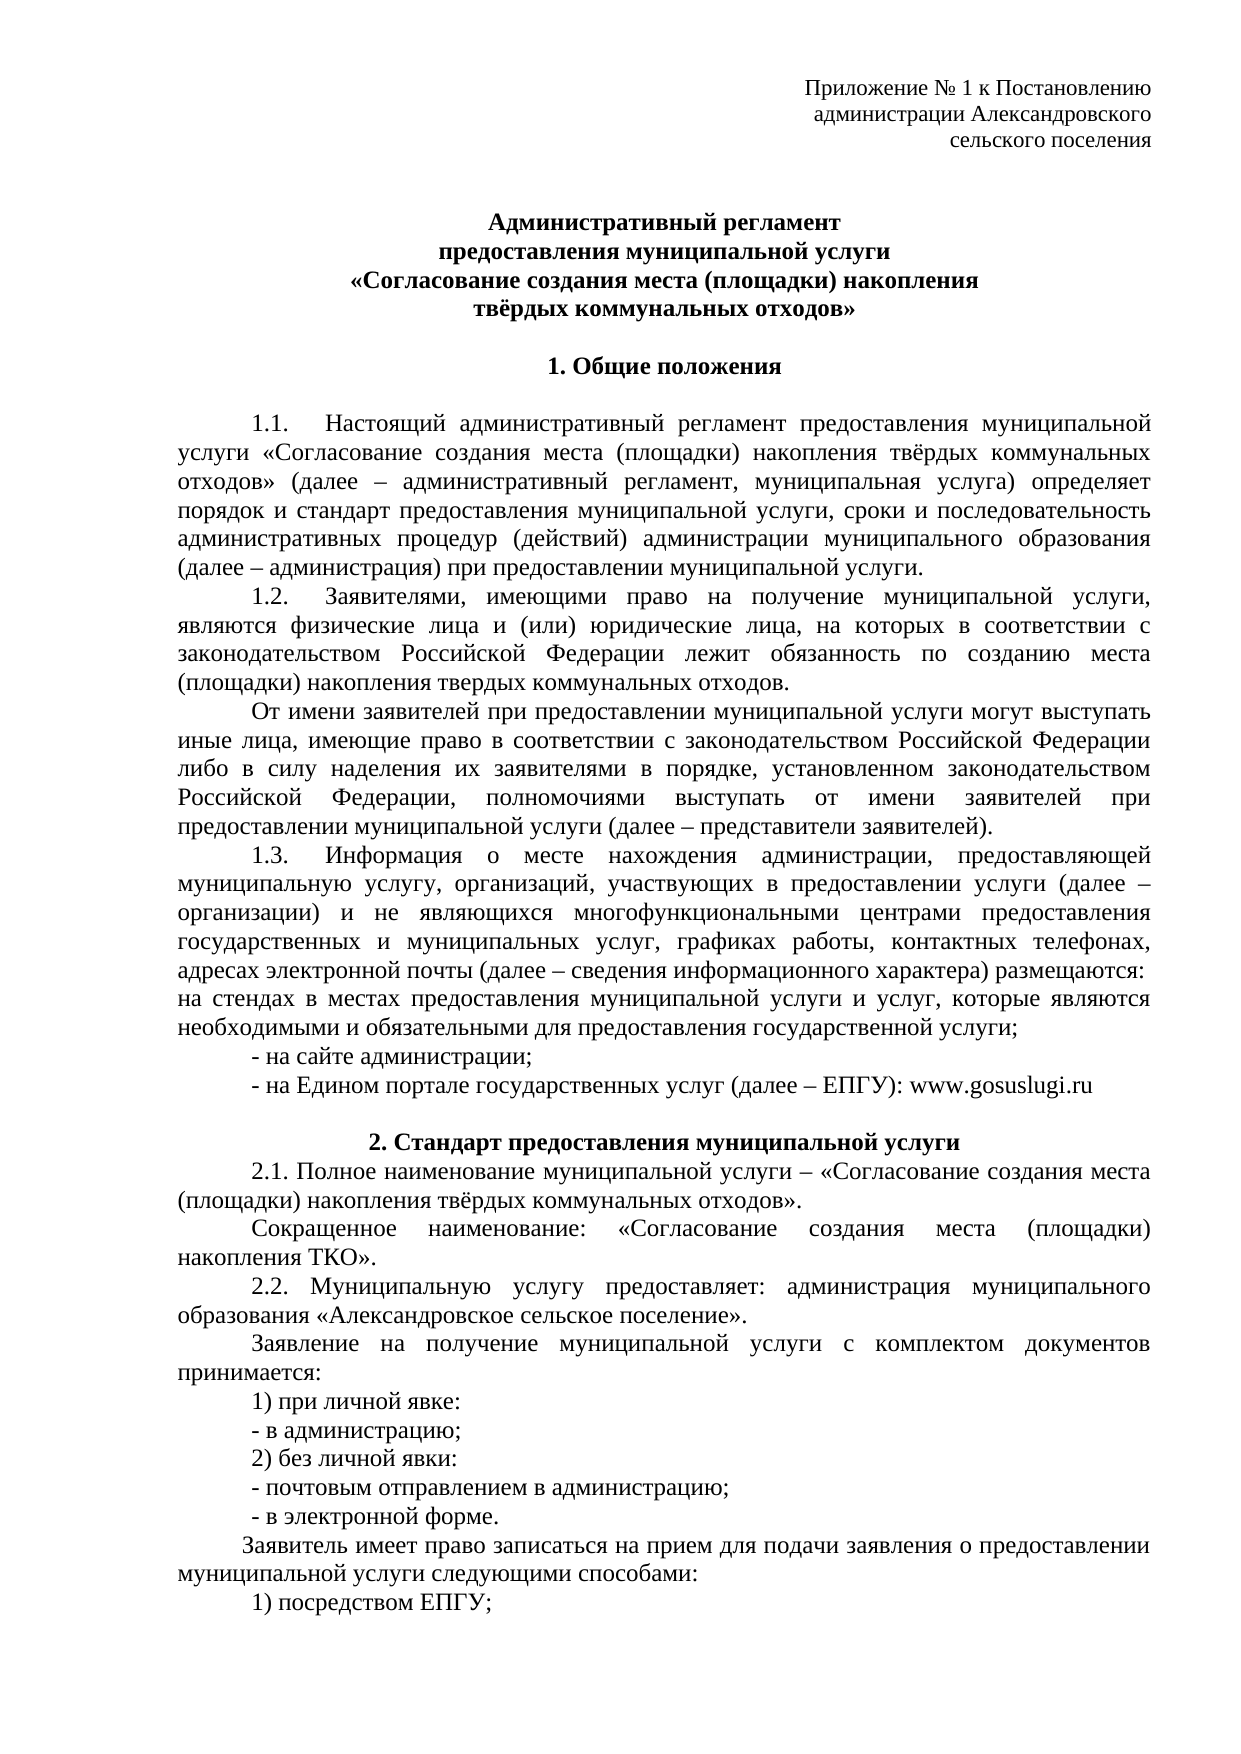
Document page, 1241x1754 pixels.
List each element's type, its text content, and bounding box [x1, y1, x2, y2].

text Заявитель имеет право записаться на прием для подачи заявления о предоставлении муниципальной услуги следующими способами: [177, 1530, 1152, 1587]
text - на сайте администрации; [177, 1041, 1152, 1070]
text 1) при личной явке: [177, 1386, 1152, 1415]
text 1.1. Настоящий административный регламент предоставления муниципальной услуги «Согласование создания места (площадки) накопления твёрдых коммунальных отходов» (далее – административный регламент, муниципальная услуга) определяет порядок и стандарт предоставления муниципальной услуги, сроки и последовательность административных процедур (действий) администрации муниципального образования (далее – администрация) при предоставлении муниципальной услуги. [177, 408, 1152, 581]
text - на Едином портале государственных услуг (далее – ЕПГУ): www.gosuslugi.ru [177, 1070, 1152, 1098]
text Приложение № 1 к Постановлению администрации Александровского сельского поселения [738, 74, 1152, 153]
text 2) без личной явки: [177, 1443, 1152, 1472]
text 1) посредством ЕПГУ; [177, 1587, 1152, 1616]
text 1.2. Заявителями, имеющими право на получение муниципальной услуги, являются физические лица и (или) юридические лица, на которых в соответствии с законодательством Российской Федерации лежит обязанность по созданию места (площадки) накопления твердых коммунальных отходов. [177, 581, 1152, 696]
text на стендах в местах предоставления муниципальной услуги и услуг, которые являются необходимыми и обязательными для предоставления государственной услуги; [177, 983, 1152, 1041]
text 1. Общие положения [177, 351, 1152, 380]
text От имени заявителей при предоставлении муниципальной услуги могут выступать иные лица, имеющие право в соответствии с законодательством Российской Федерации либо в силу наделения их заявителями в порядке, установленном законодательством Российской Федерации, полномочиями выступать от имени заявителей при предоставлении муниципальной услуги (далее – представители заявителей). [177, 696, 1152, 840]
text - в администрацию; [177, 1415, 1152, 1443]
text «Согласование создания места (площадки) накопления [177, 265, 1152, 293]
text - в электронной форме. [177, 1501, 1152, 1530]
text Административный регламент [177, 207, 1152, 236]
text - почтовым отправлением в администрацию; [177, 1472, 1152, 1501]
text предоставления муниципальной услуги [177, 236, 1152, 265]
text Заявление на получение муниципальной услуги с комплектом документов принимается: [177, 1328, 1152, 1386]
text 1.3. Информация о месте нахождения администрации, предоставляющей муниципальную услугу, организаций, участвующих в предоставлении услуги (далее – организации) и не являющихся многофункциональными центрами предоставления государственных и муниципальных услуг, графиках работы, контактных телефонах, адресах электронной почты (далее – сведения информационного характера) размещаются: [177, 840, 1152, 983]
text Сокращенное наименование: «Согласование создания места (площадки) накопления ТКО». [177, 1213, 1152, 1271]
text 2.1. Полное наименование муниципальной услуги – «Согласование создания места (площадки) накопления твёрдых коммунальных отходов». [177, 1156, 1152, 1213]
text твёрдых коммунальных отходов» [177, 293, 1152, 322]
text 2. Стандарт предоставления муниципальной услуги [177, 1127, 1152, 1156]
text 2.2. Муниципальную услугу предоставляет: администрация муниципального образования «Александровское сельское поселение». [177, 1271, 1152, 1328]
